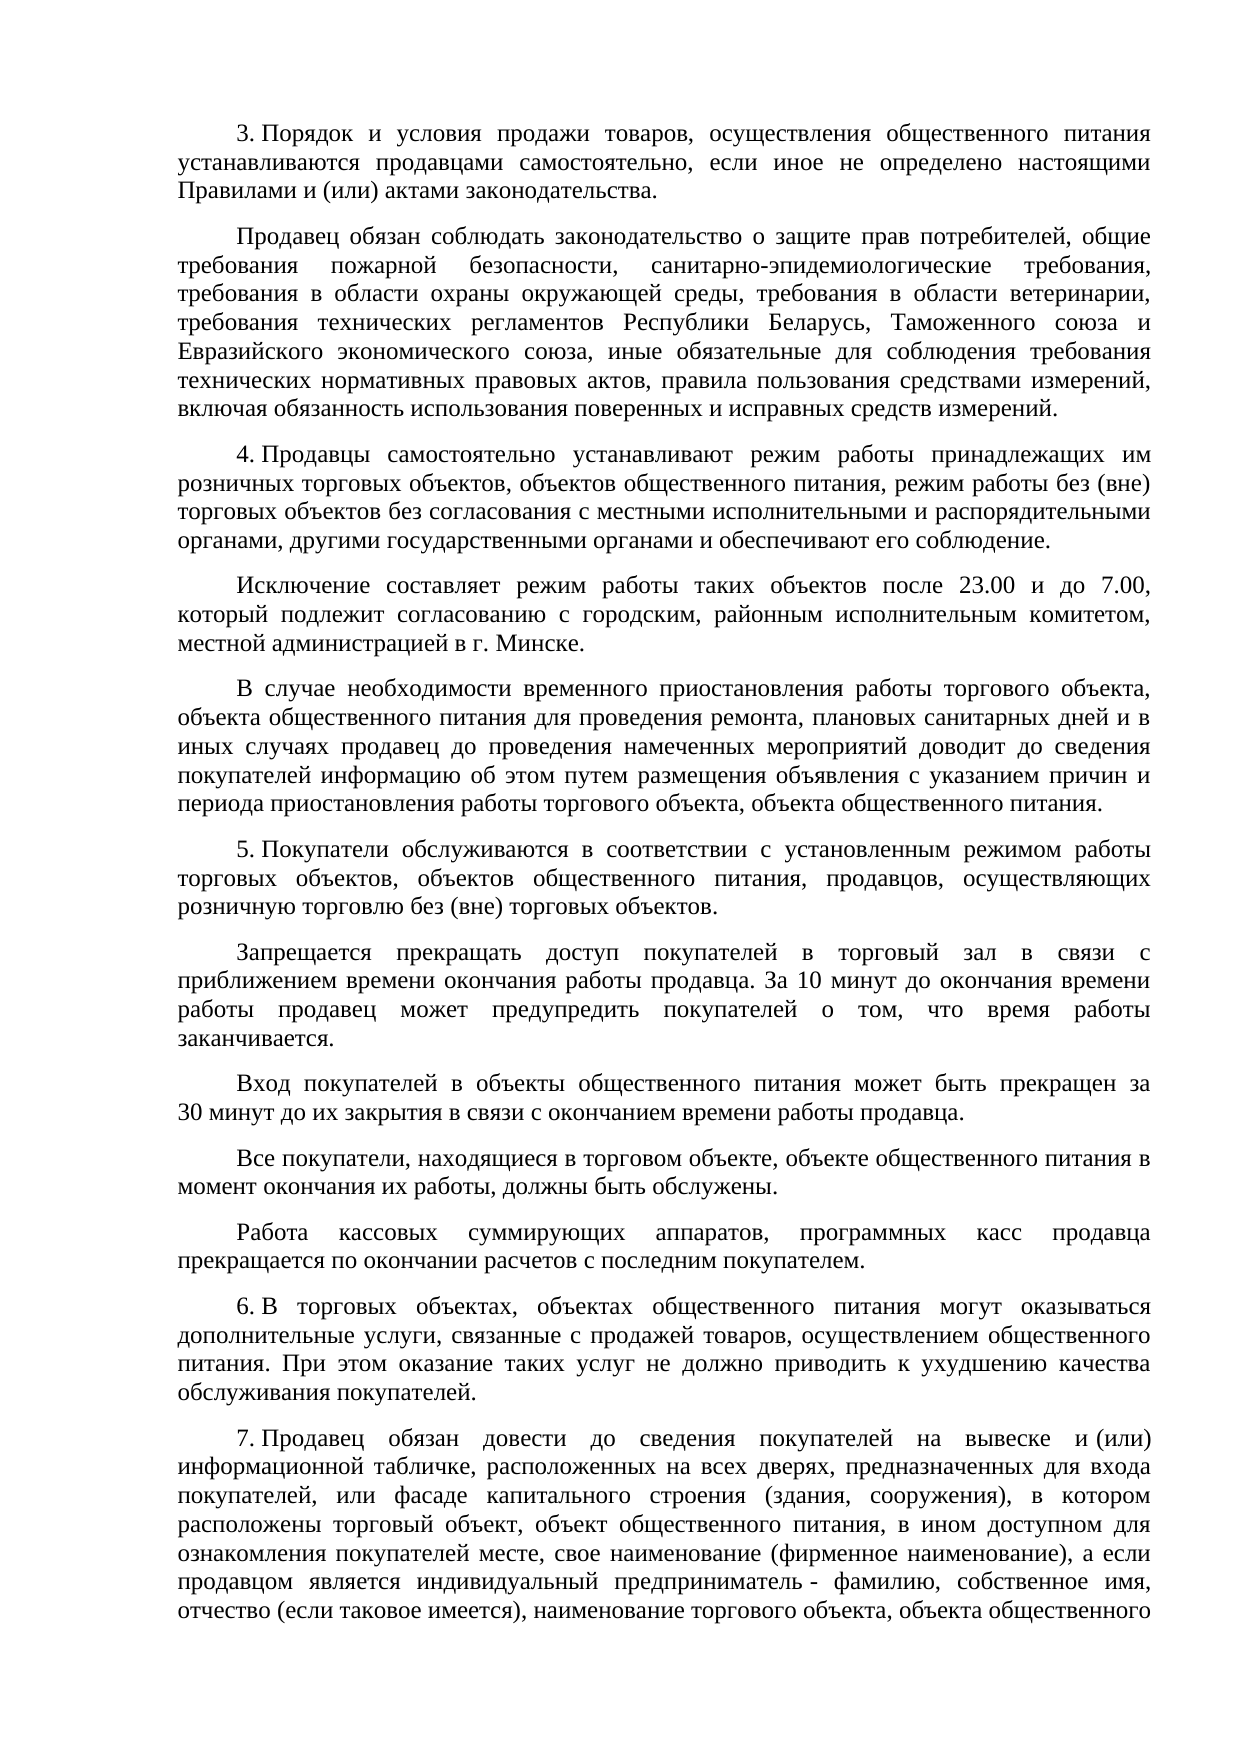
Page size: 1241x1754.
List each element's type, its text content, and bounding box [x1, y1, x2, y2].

text Исключение составляет режим работы таких объектов после 23.00 и до 7.00, который подлежит согласованию с городским, районным исполнительным комитетом, местной администрацией в г. Минске. [177, 571, 1152, 657]
text Вход покупателей в объекты общественного питания может быть прекращен за 30 минут до их закрытия в связи с окончанием времени работы продавца. [177, 1068, 1152, 1126]
text 3. Порядок и условия продажи товаров, осуществления общественного питания устанавливаются продавцами самостоятельно, если иное не определено настоящими Правилами и (или) актами законодательства. [177, 118, 1152, 204]
text В случае необходимости временного приостановления работы торгового объекта, объекта общественного питания для проведения ремонта, плановых санитарных дней и в иных случаях продавец до проведения намеченных мероприятий доводит до сведения покупателей информацию об этом путем размещения объявления с указанием причин и периода приостановления работы торгового объекта, объекта общественного питания. [177, 673, 1152, 817]
text 4. Продавцы самостоятельно устанавливают режим работы принадлежащих им розничных торговых объектов, объектов общественного питания, режим работы без (вне) торговых объектов без согласования с местными исполнительными и распорядительными органами, другими государственными органами и обеспечивают его соблюдение. [177, 439, 1152, 554]
text Все покупатели, находящиеся в торговом объекте, объекте общественного питания в момент окончания их работы, должны быть обслужены. [177, 1143, 1152, 1200]
text 6. В торговых объектах, объектах общественного питания могут оказываться дополнительные услуги, связанные с продажей товаров, осуществлением общественного питания. При этом оказание таких услуг не должно приводить к ухудшению качества обслуживания покупателей. [177, 1291, 1152, 1406]
text 5. Покупатели обслуживаются в соответствии с установленным режимом работы торговых объектов, объектов общественного питания, продавцов, осуществляющих розничную торговлю без (вне) торговых объектов. [177, 834, 1152, 920]
text Продавец обязан соблюдать законодательство о защите прав потребителей, общие требования пожарной безопасности, санитарно-эпидемиологические требования, требования в области охраны окружающей среды, требования в области ветеринарии, требования технических регламентов Республики Беларусь, Таможенного союза и Евразийского экономического союза, иные обязательные для соблюдения требования технических нормативных правовых актов, правила пользования средствами измерений, включая обязанность использования поверенных и исправных средств измерений. [177, 221, 1152, 422]
text Запрещается прекращать доступ покупателей в торговый зал в связи с приближением времени окончания работы продавца. За 10 минут до окончания времени работы продавец может предупредить покупателей о том, что время работы заканчивается. [177, 937, 1152, 1052]
text Работа кассовых суммирующих аппаратов, программных касс продавца прекращается по окончании расчетов с последним покупателем. [177, 1217, 1152, 1274]
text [177, 1423, 1152, 1624]
